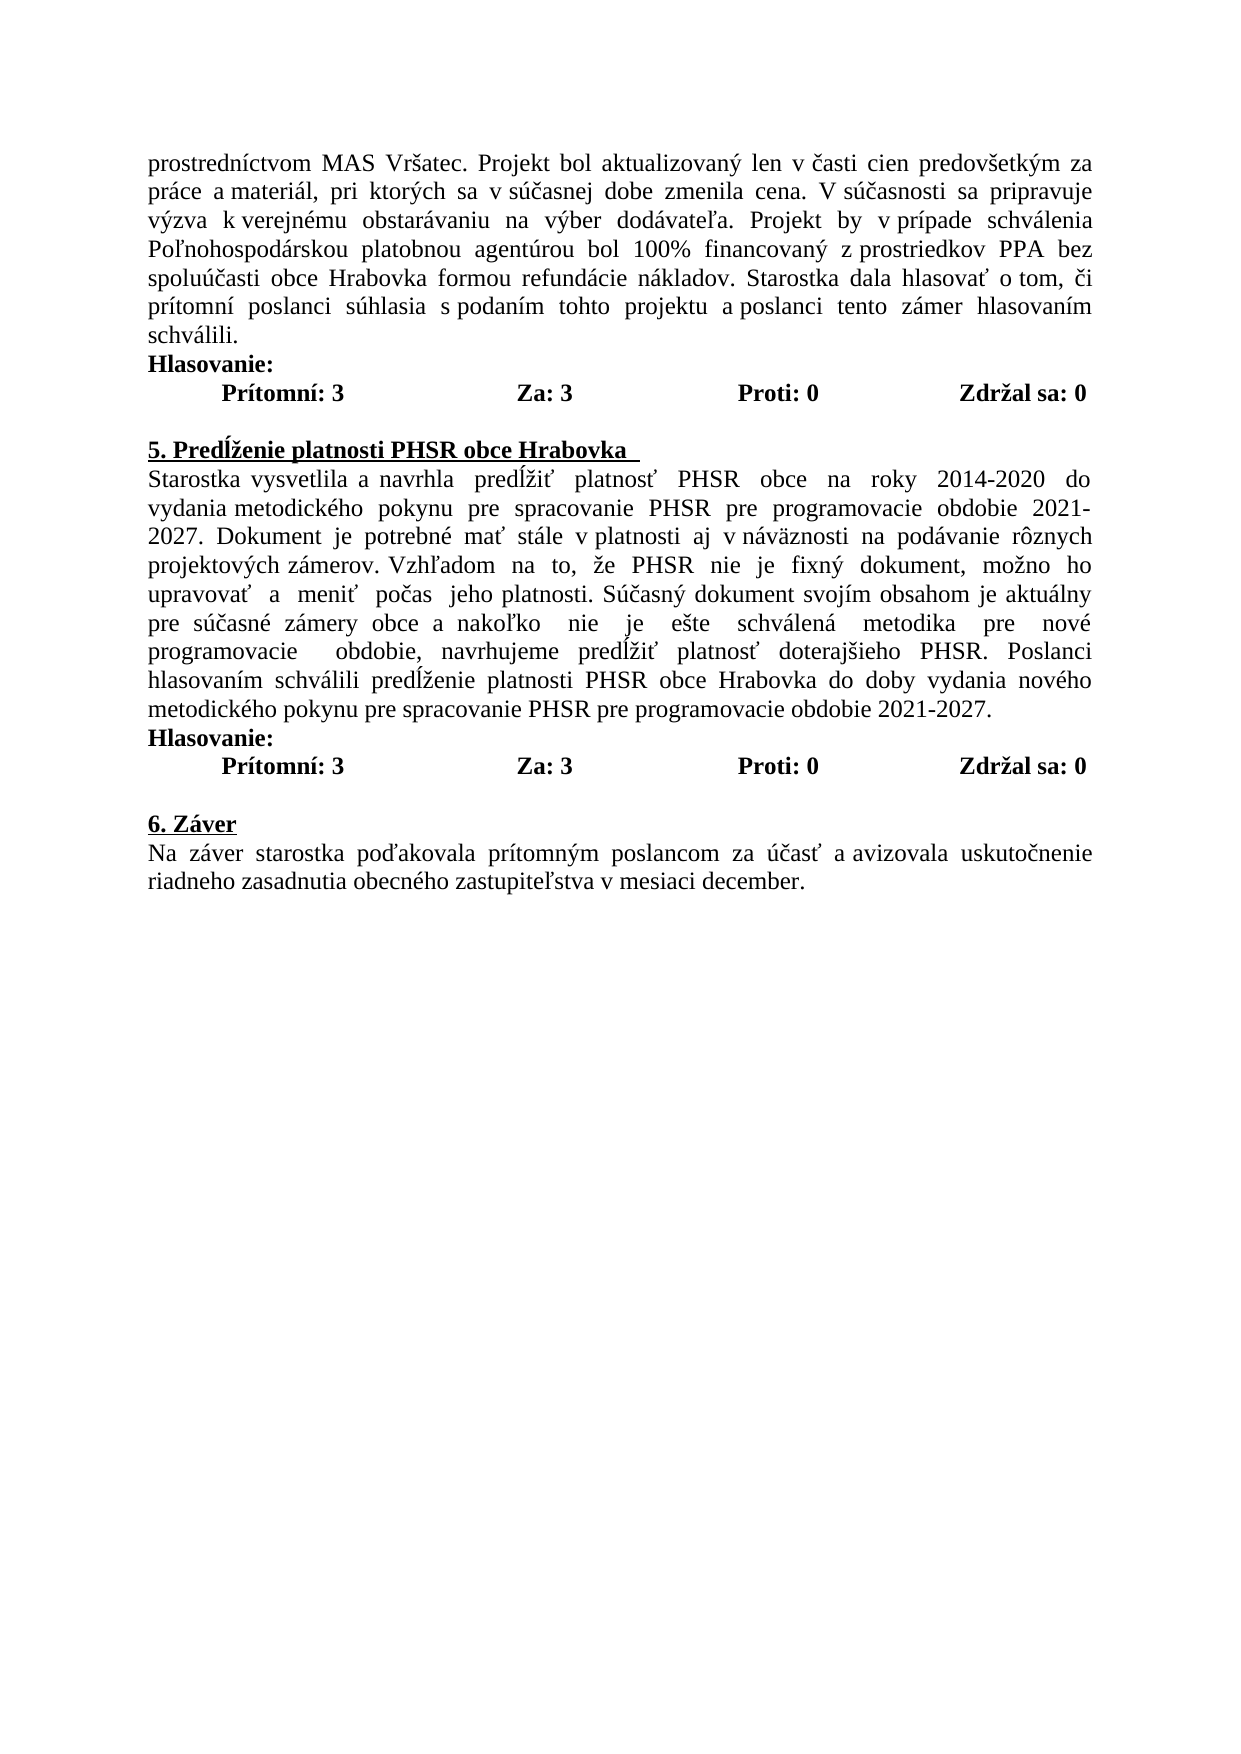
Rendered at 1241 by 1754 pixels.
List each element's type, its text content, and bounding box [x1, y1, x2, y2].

text 5. Predĺženie platnosti PHSR obce Hrabovka [148, 435, 1093, 464]
text Prítomní: 3 Za: 3 Proti: 0 Zdržal sa: 0 [148, 378, 1093, 406]
text Starostka vysvetlila a navrhla predĺžiť platnosť PHSR obce na roky 2014-2020 do vydania metodického pokynu pre spracovanie PHSR pre programovacie obdobie 2021-2027. Dokument je potrebné mať stále v platnosti aj v náväznosti na podávanie rôznych projektových zámerov. Vzhľadom na to, že PHSR nie je fixný dokument, možno ho upravovať a meniť počas jeho platnosti. Súčasný dokument svojím obsahom je aktuálny pre súčasné zámery obce a nakoľko nie je ešte schválená metodika pre nové programovacie obdobie, navrhujeme predĺžiť platnosť doterajšieho PHSR. Poslanci hlasovaním schválili predĺženie platnosti PHSR obce Hrabovka do doby vydania nového metodického pokynu pre spracovanie PHSR pre programovacie obdobie 2021-2027. [148, 464, 1093, 723]
text Hlasovanie: [148, 723, 1093, 751]
text Na záver starostka poďakovala prítomným poslancom za účasť a avizovala uskutočnenie riadneho zasadnutia obecného zastupiteľstva v mesiaci december. [148, 838, 1093, 895]
text 6. Záver [148, 809, 1093, 838]
text Hlasovanie: [148, 349, 1093, 378]
text Prítomní: 3 Za: 3 Proti: 0 Zdržal sa: 0 [148, 751, 1093, 780]
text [148, 148, 1093, 349]
